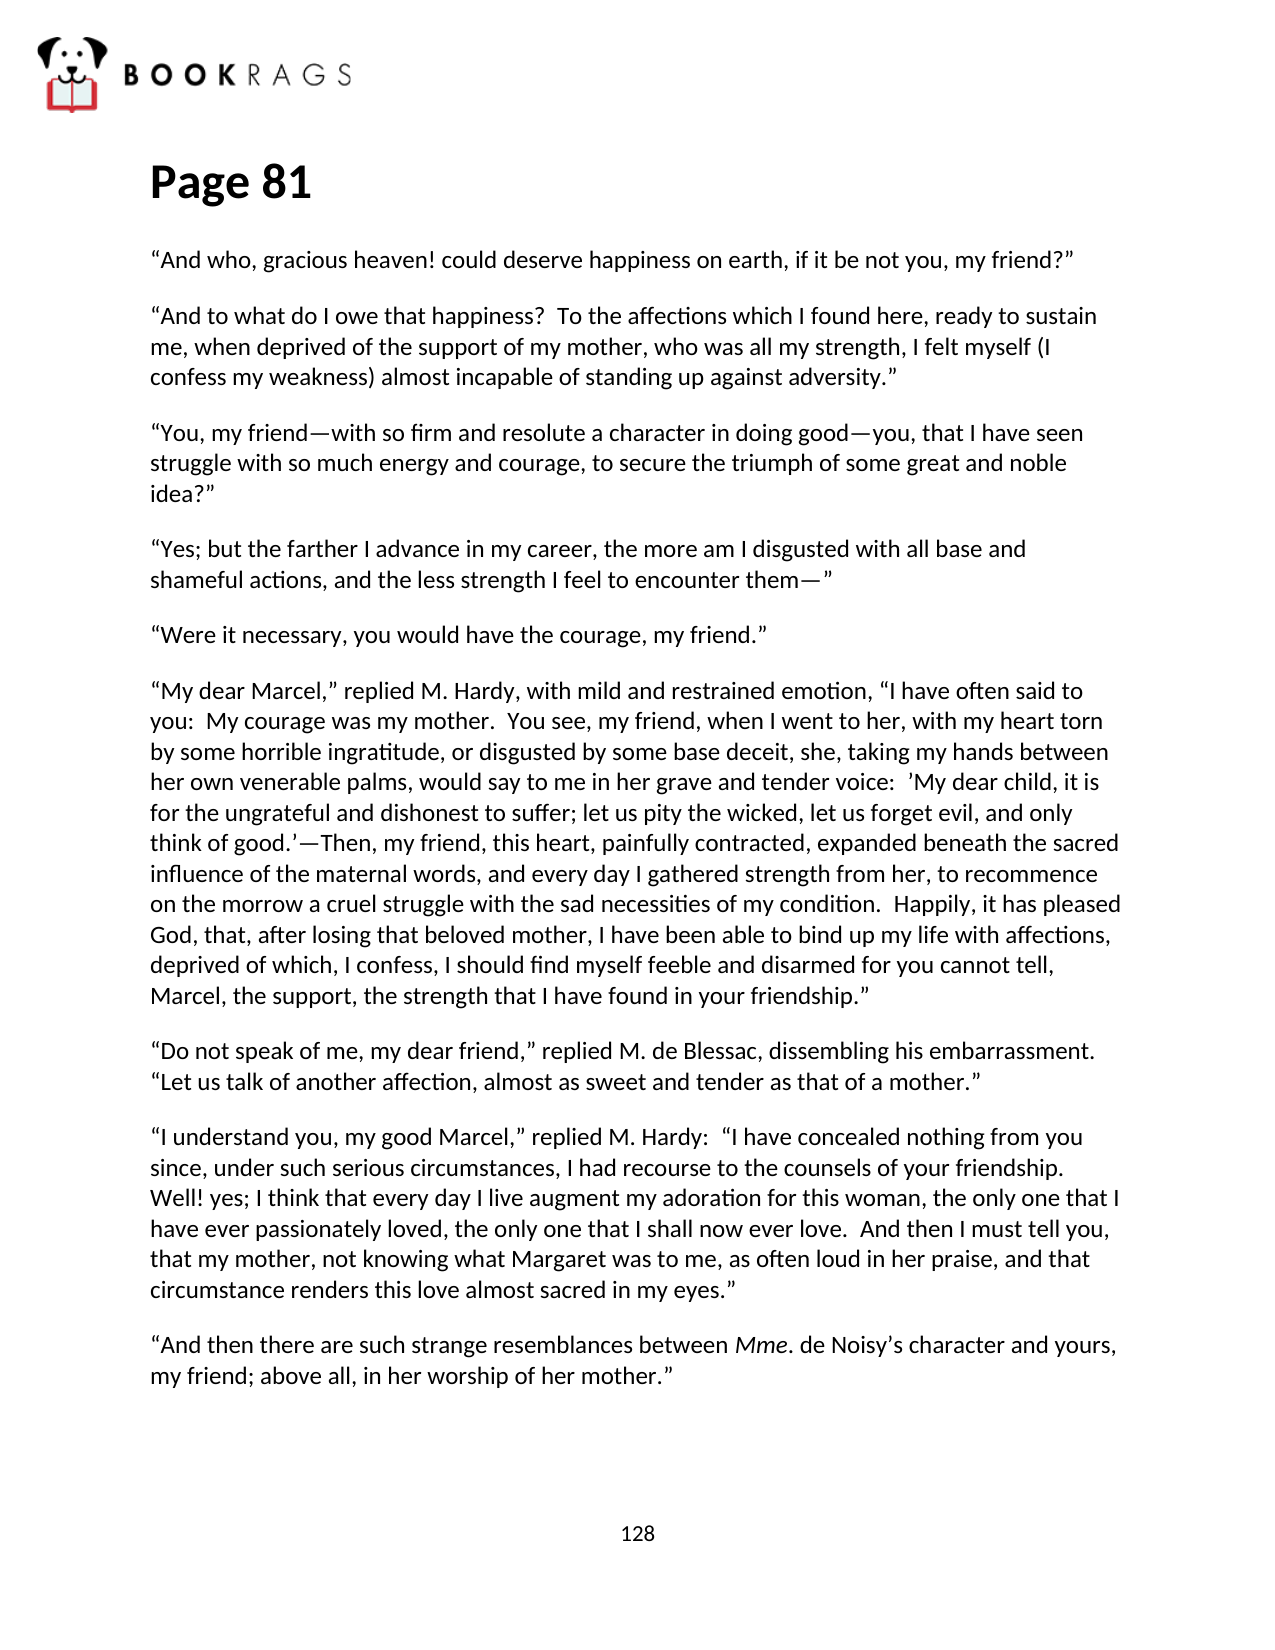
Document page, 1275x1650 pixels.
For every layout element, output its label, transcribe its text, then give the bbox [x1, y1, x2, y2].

text “My dear Marcel,” replied M. Hardy, with mild and restrained emotion, “I have often said to you: My courage was my mother. You see, my friend, when I went to her, with my heart torn by some horrible ingratitude, or disgusted by some base deceit, she, taking my hands between her own venerable palms, would say to me in her grave and tender voice: ’My dear child, it is for the ungrateful and dishonest to suffer; let us pity the wicked, let us forget evil, and only think of good.’—­Then, my friend, this heart, painfully contracted, expanded beneath the sacred influence of the maternal words, and every day I gathered strength from her, to recommence on the morrow a cruel struggle with the sad necessities of my condition. Happily, it has pleased God, that, after losing that beloved mother, I have been able to bind up my life with affections, deprived of which, I confess, I should find myself feeble and disarmed for you cannot tell, Marcel, the support, the strength that I have found in your friendship.” [150, 675, 1125, 1011]
picture [37, 37, 351, 113]
text “And then there are such strange resemblances between Mme. de Noisy’s character and yours, my friend; above all, in her worship of her mother.” [150, 1330, 1125, 1391]
text “Were it necessary, you would have the courage, my friend.” [150, 619, 1125, 650]
text Page 81 [150, 150, 1125, 211]
text “And who, gracious heaven! could deserve happiness on earth, if it be not you, my friend?” [150, 244, 1125, 275]
text “Do not speak of me, my dear friend,” replied M. de Blessac, dissembling his embarrassment. “Let us talk of another affection, almost as sweet and tender as that of a mother.” [150, 1036, 1125, 1097]
text “And to what do I owe that happiness? To the affections which I found here, ready to sustain me, when deprived of the support of my mother, who was all my strength, I felt myself (I confess my weakness) almost incapable of standing up against adversity.” [150, 300, 1125, 392]
text “Yes; but the farther I advance in my career, the more am I disgusted with all base and shameful actions, and the less strength I feel to encounter them—­” [150, 533, 1125, 594]
text “I understand you, my good Marcel,” replied M. Hardy: “I have concealed nothing from you since, under such serious circumstances, I had recourse to the counsels of your friendship. Well! yes; I think that every day I live augment my adoration for this woman, the only one that I have ever passionately loved, the only one that I shall now ever love. And then I must tell you, that my mother, not knowing what Margaret was to me, as often loud in her praise, and that circumstance renders this love almost sacred in my eyes.” [150, 1122, 1125, 1305]
text “You, my friend—­with so firm and resolute a character in doing good—­you, that I have seen struggle with so much energy and courage, to secure the triumph of some great and noble idea?” [150, 417, 1125, 508]
